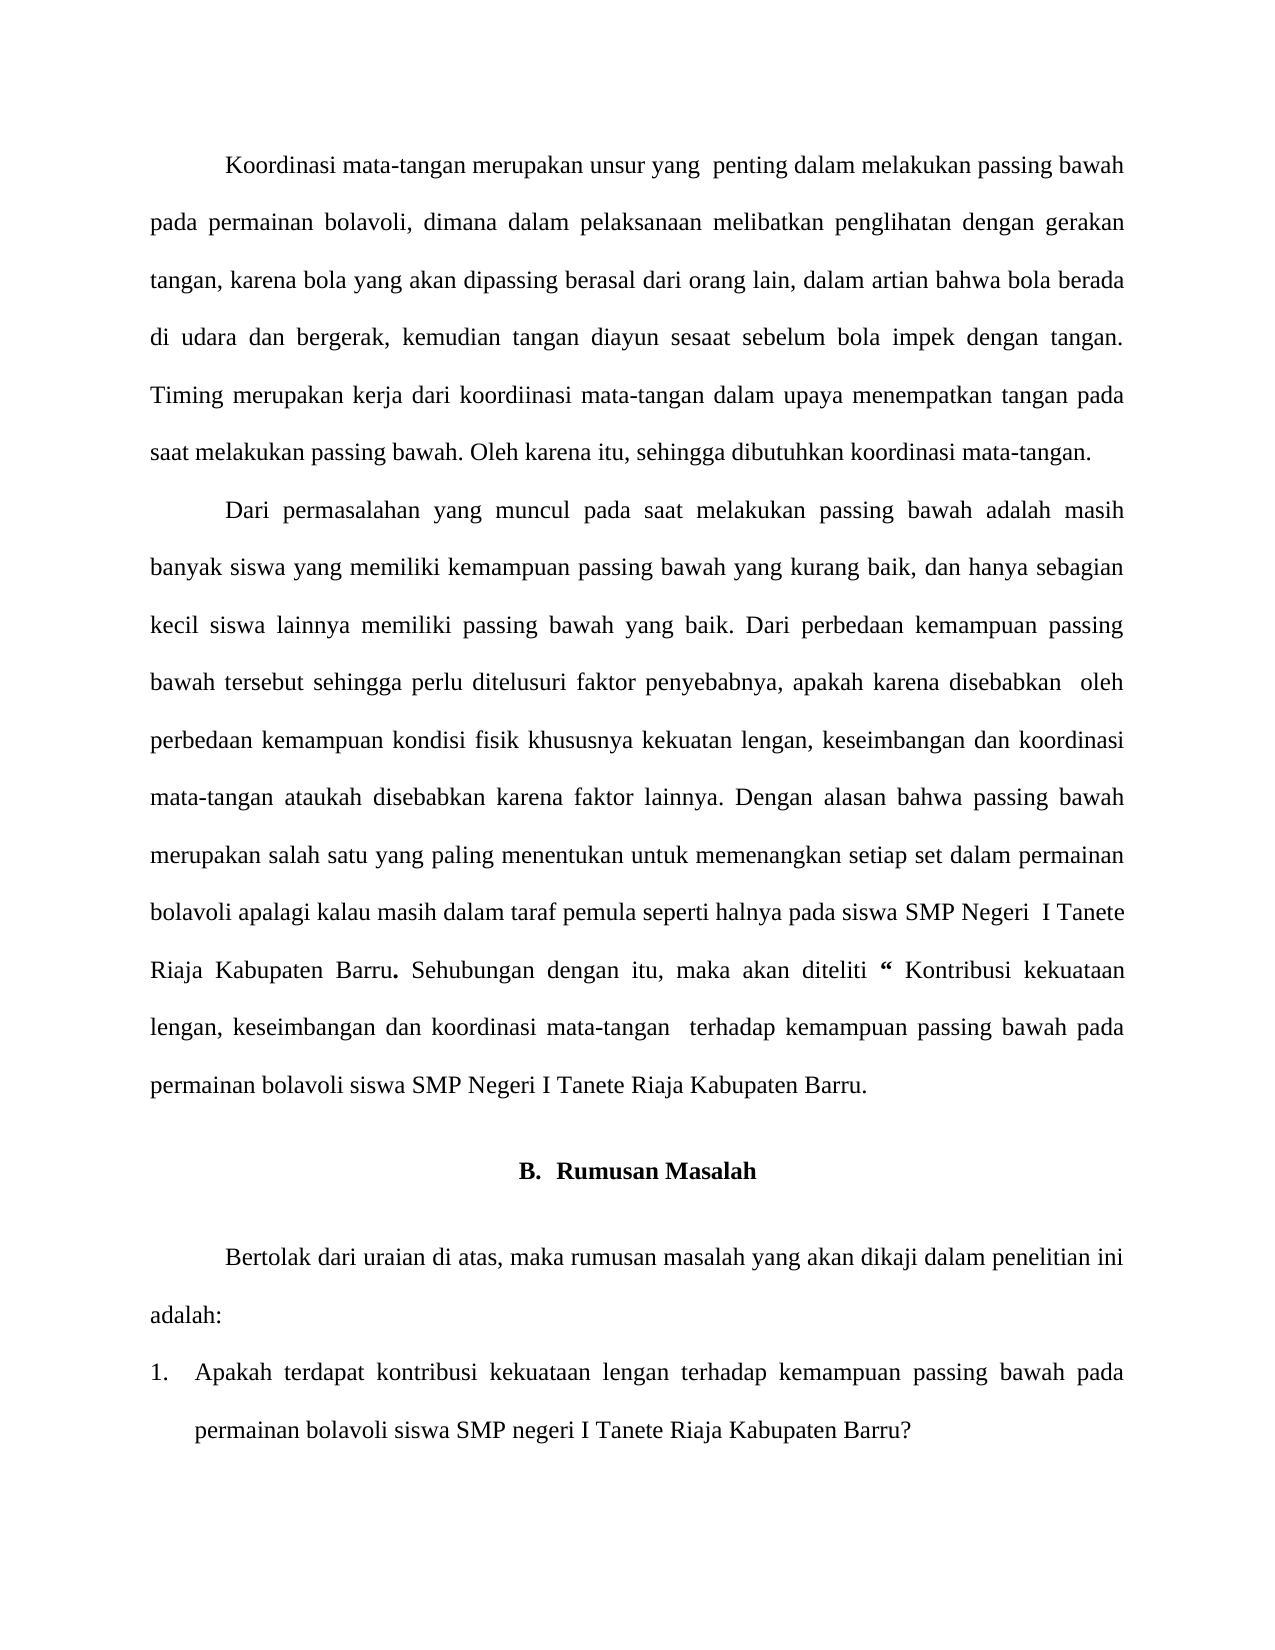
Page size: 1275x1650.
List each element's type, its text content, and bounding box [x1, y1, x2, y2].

text Dari permasalahan yang muncul pada saat melakukan passing bawah adalah masih banyak siswa yang memiliki kemampuan passing bawah yang kurang baik, dan hanya sebagian kecil siswa lainnya memiliki passing bawah yang baik. Dari perbedaan kemampuan passing bawah tersebut sehingga perlu ditelusuri faktor penyebabnya, apakah karena disebabkan oleh perbedaan kemampuan kondisi fisik khususnya kekuatan lengan, keseimbangan dan koordinasi mata-tangan ataukah disebabkan karena faktor lainnya. Dengan alasan bahwa passing bawah merupakan salah satu yang paling menentukan untuk memenangkan setiap set dalam permainan bolavoli apalagi kalau masih dalam taraf pemula seperti halnya pada siswa SMP Negeri I Tanete Riaja Kabupaten Barru. Sehubungan dengan itu, maka akan diteliti “ Kontribusi kekuataan lengan, keseimbangan dan koordinasi mata-tangan terhadap kemampuan passing bawah pada permainan bolavoli siswa SMP Negeri I Tanete Riaja Kabupaten Barru. [150, 495, 1125, 1099]
text Bertolak dari uraian di atas, maka rumusan masalah yang akan dikaji dalam penelitian ini adalah: [150, 1242, 1125, 1329]
list Rumusan Masalah [150, 1156, 1125, 1185]
list Apakah terdapat kontribusi kekuataan lengan terhadap kemampuan passing bawah pada permainan bolavoli siswa SMP negeri I Tanete Riaja Kabupaten Barru? [150, 1357, 1125, 1444]
list Koordinasi mata-tangan merupakan unsur yang penting dalam melakukan passing bawah pada permainan bolavoli, dimana dalam pelaksanaan melibatkan penglihatan dengan gerakan tangan, karena bola yang akan dipassing berasal dari orang lain, dalam artian bahwa bola berada di udara dan bergerak, kemudian tangan diayun sesaat sebelum bola impek dengan tangan. Timing merupakan kerja dari koordiinasi mata-tangan dalam upaya menempatkan tangan pada saat melakukan passing bawah. Oleh karena itu, sehingga dibutuhkan koordinasi mata-tangan. [150, 150, 1125, 466]
